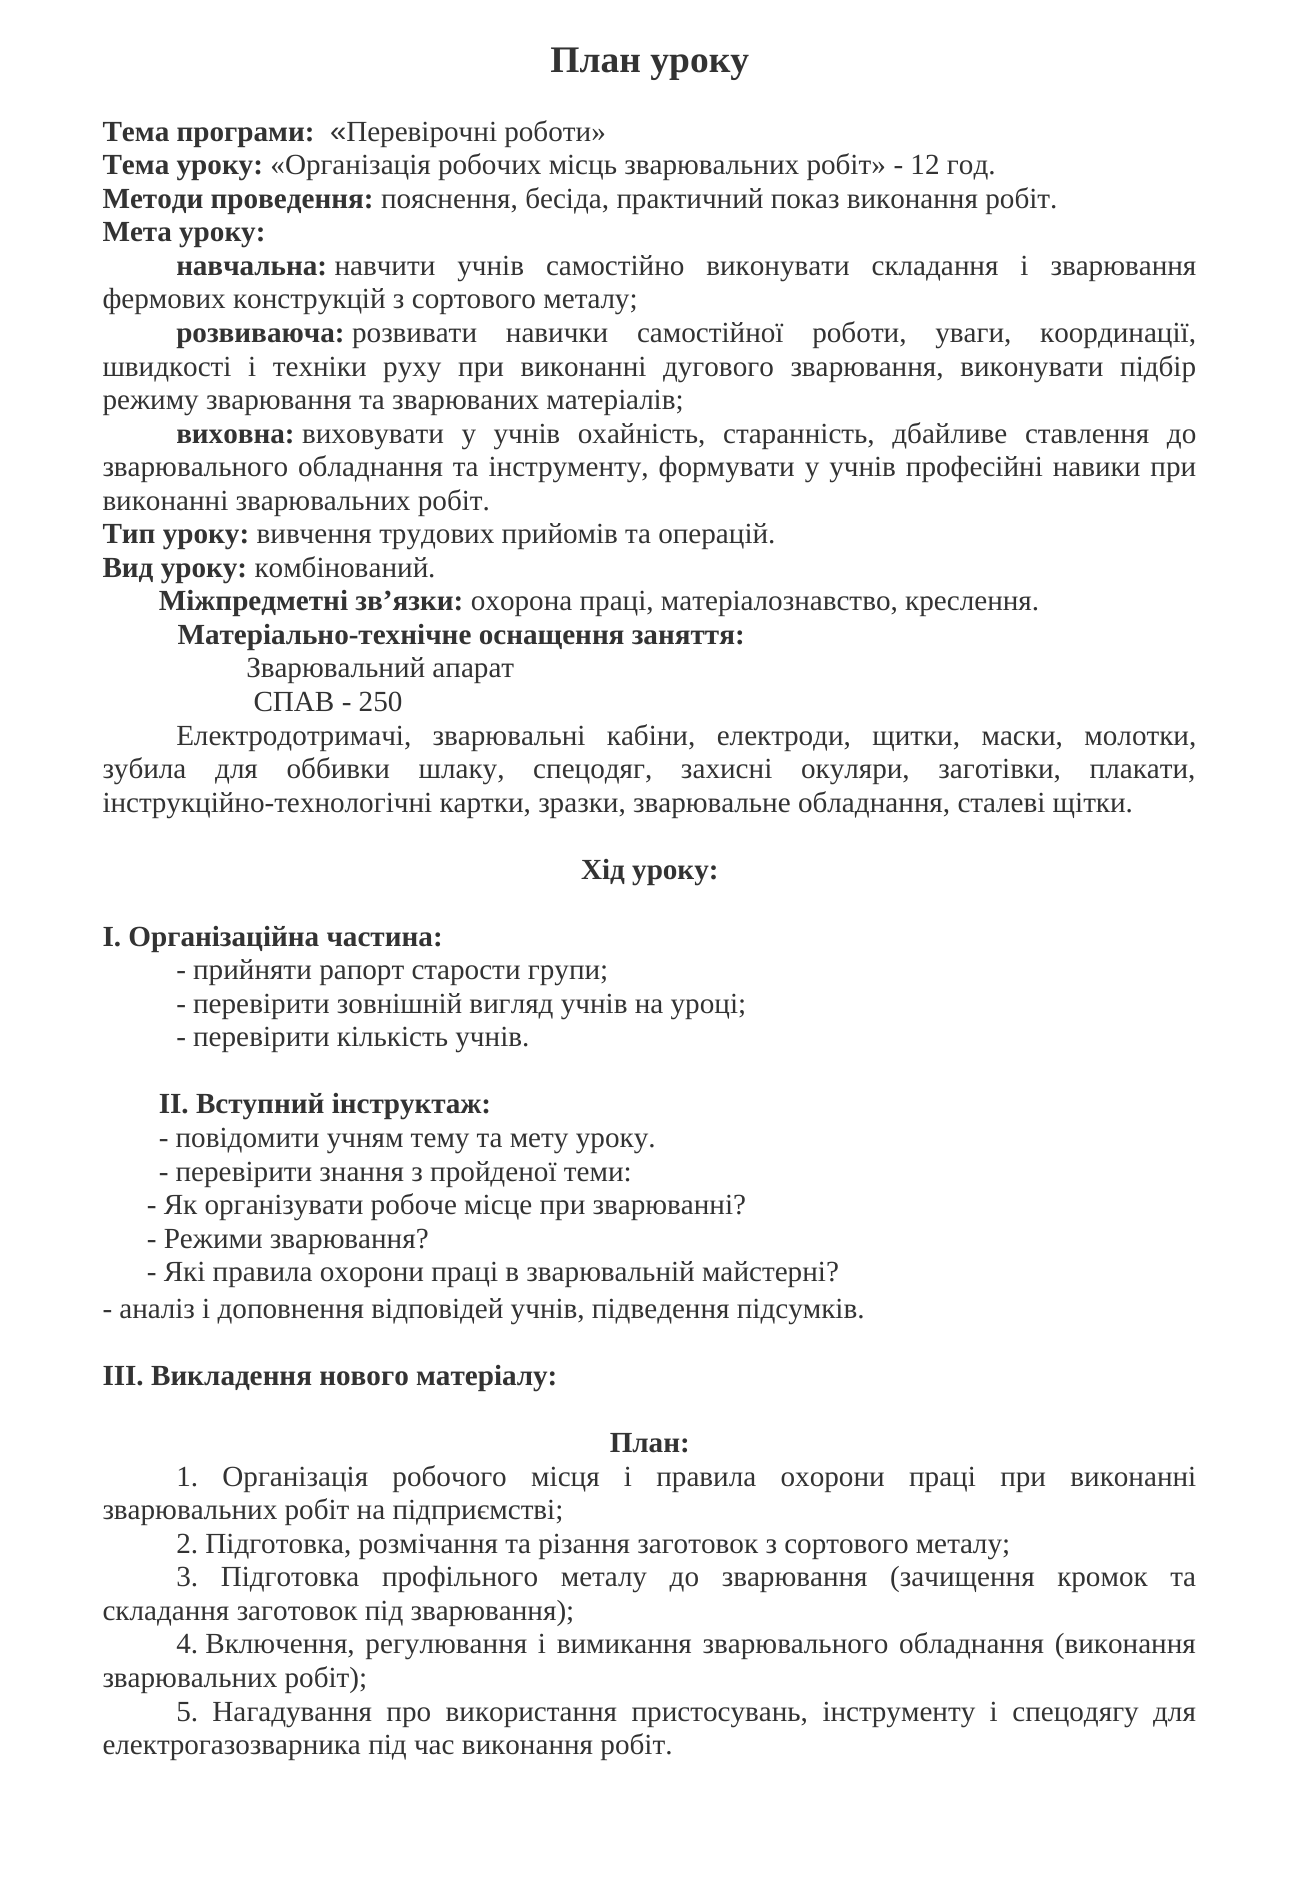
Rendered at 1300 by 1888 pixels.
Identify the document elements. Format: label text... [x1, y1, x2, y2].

text Зварювальний апарат [102, 651, 1197, 684]
text Тема уроку: «Організація робочих місць зварювальних робіт» - 12 год. [102, 147, 1197, 181]
text ІІІ. Викладення нового матеріалу: [102, 1358, 1197, 1392]
text План уроку [102, 37, 1197, 80]
text Міжпредметні зв’язки: охорона праці, матеріалознавство, креслення. [102, 583, 1197, 617]
text І. Організаційна частина: [102, 919, 1197, 952]
text Мета уроку: [102, 214, 1197, 248]
text Електродотримачі, зварювальні кабіни, електроди, щитки, маски, молотки, зубила для оббивки шлаку, спецодяг, захисні окуляри, заготівки, плакати, інструкційно-технологічні картки, зразки, зварювальне обладнання, сталеві щітки. [102, 718, 1197, 818]
text - перевірити кількість учнів. [176, 1019, 1197, 1053]
text 4. Включення, регулювання і вимикання зварювального обладнання (виконання зварювальних робіт); [102, 1627, 1197, 1694]
text Хід уроку: [102, 852, 1197, 885]
text ІІ. Вступний інструктаж: [102, 1087, 1197, 1120]
text Вид уроку: комбінований. [102, 550, 1197, 583]
text Матеріально-технічне оснащення заняття: [102, 617, 1197, 651]
text План: [102, 1425, 1197, 1459]
text - перевірити зовнішній вигляд учнів на уроці; [176, 986, 1197, 1019]
text Методи проведення: пояснення, бесіда, практичний показ виконання робіт. [102, 181, 1197, 214]
text - аналіз і доповнення відповідей учнів, підведення підсумків. [102, 1291, 1197, 1325]
text - Як організувати робоче місце при зварюванні? [147, 1187, 1197, 1221]
text - прийняти рапорт старости групи; [176, 952, 1197, 986]
text 3. Підготовка профільного металу до зварювання (зачищення кромок та складання заготовок під зварювання); [102, 1559, 1197, 1627]
text - Режими зварювання? [147, 1221, 1197, 1254]
text - перевірити знання з пройденої теми: [102, 1154, 1197, 1187]
text Тема програми: «Перевірочні роботи» [102, 114, 1197, 147]
text 5. Нагадування про використання пристосувань, інструменту і спецодягу для електрогазозварника під час виконання робіт. [102, 1694, 1197, 1761]
text 2. Підготовка, розмічання та різання заготовок з сортового металу; [102, 1526, 1197, 1559]
text розвиваюча: розвивати навички самостійної роботи, уваги, координації, швидкості і техніки руху при виконанні дугового зварювання, виконувати підбір режиму зварювання та зварюваних матеріалів; [102, 315, 1197, 416]
text навчальна: навчити учнів самостійно виконувати складання і зварювання фермових конструкцій з сортового металу; [102, 248, 1197, 315]
text СПАВ - 250 [102, 684, 1197, 718]
text - Які правила охорони праці в зварювальній майстерні? [147, 1254, 1197, 1288]
text 1. Організація робочого місця і правила охорони праці при виконанні зварювальних робіт на підприємстві; [102, 1459, 1197, 1526]
text виховна: виховувати у учнів охайність, старанність, дбайливе ставлення до зварювального обладнання та інструменту, формувати у учнів професійні навики при виконанні зварювальних робіт. [102, 416, 1197, 516]
text Тип уроку: вивчення трудових прийомів та операцій. [102, 516, 1197, 550]
text - повідомити учням тему та мету уроку. [102, 1120, 1197, 1154]
